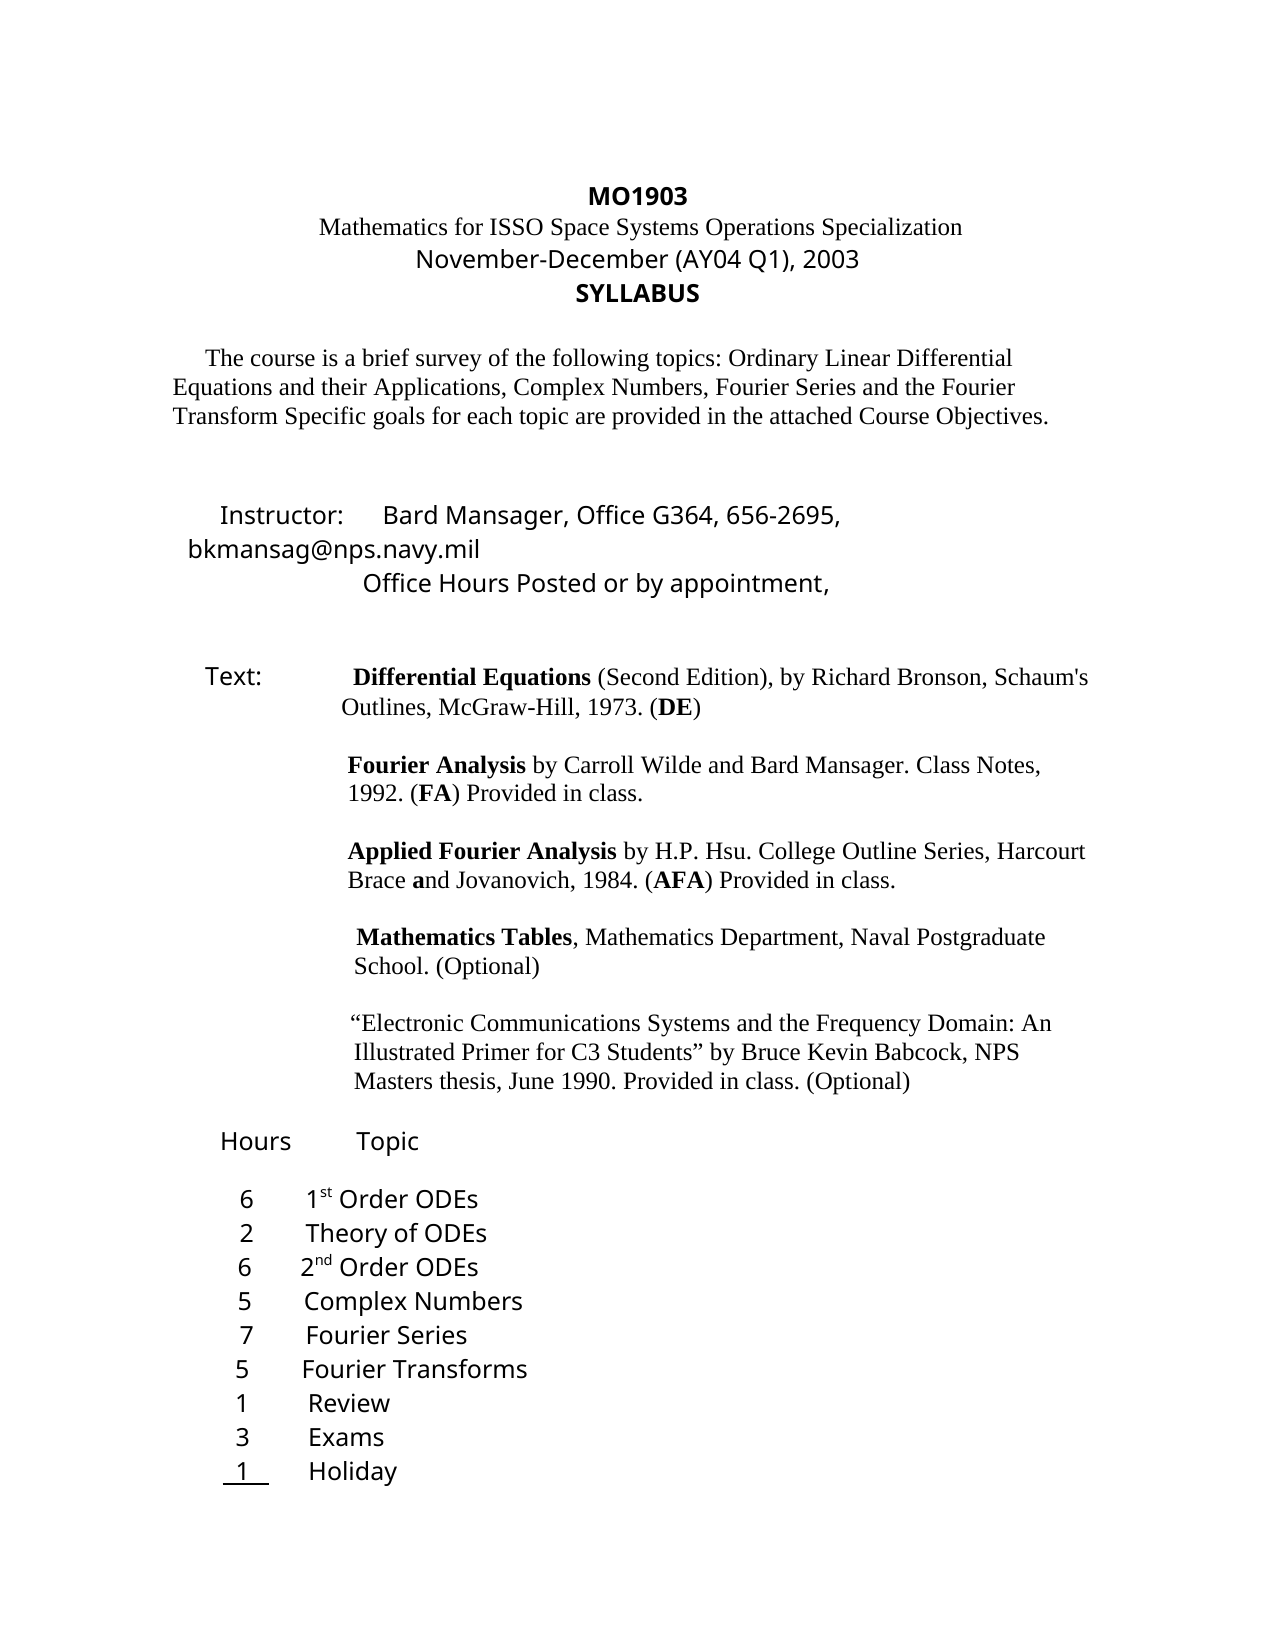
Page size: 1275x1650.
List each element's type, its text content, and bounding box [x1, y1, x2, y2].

text Text: Differential Equations (Second Edition), by Richard Bronson, Schaum's [172, 658, 1102, 692]
text 7 Fourier Series [187, 1318, 1102, 1352]
subtitle Hours Topic [187, 1123, 1102, 1157]
text SYLLABUS [172, 275, 1102, 309]
text Instructor: Bard Mansager, Office G364, 656-2695, bkmansag@nps.navy.mil [187, 498, 1102, 566]
text Applied Fourier Analysis by H.P. Hsu. College Outline Series, Harcourt [172, 836, 1102, 865]
text Fourier Analysis by Carroll Wilde and Bard Mansager. Class Notes, [172, 750, 1102, 778]
subtitle Mathematics for ISSO Space Systems Operations Specialization [172, 212, 1102, 241]
text Brace and Jovanovich, 1984. (AFA) Provided in class. [172, 865, 1102, 893]
text Office Hours Posted or by appointment, [187, 566, 1102, 600]
text 2 Theory of ODEs [187, 1216, 1102, 1250]
text The course is a brief survey of the following topics: Ordinary Linear Differential Equations and their Applications, Complex Numbers, Fourier Series and the Fourier Transform Specific goals for each topic are provided in the attached Course Objectives. [172, 343, 1102, 430]
text Outlines, McGraw-Hill, 1973. (DE) [172, 692, 1102, 721]
text 1 Holiday [222, 1454, 1102, 1488]
text School. (Optional) [172, 951, 1102, 980]
text Masters thesis, June 1990. Provided in class. (Optional) [172, 1066, 1102, 1095]
subtitle MO1903 [172, 178, 1102, 212]
list 2nd Order ODEs [237, 1250, 1102, 1284]
text “Electronic Communications Systems and the Frequency Domain: An [172, 1008, 1102, 1037]
text 1 Review [235, 1386, 1102, 1420]
text 6 1st Order ODEs [187, 1182, 1102, 1216]
list Fourier Transforms [235, 1352, 1102, 1386]
text 1992. (FA) Provided in class. [172, 778, 1102, 807]
text 5 Complex Numbers [237, 1284, 1102, 1318]
text Illustrated Primer for C3 Students” by Bruce Kevin Babcock, NPS [172, 1037, 1102, 1066]
text Mathematics Tables, Mathematics Department, Naval Postgraduate [187, 922, 1102, 951]
subtitle November-December (AY04 Q1), 2003 [172, 241, 1102, 275]
text 3 Exams [222, 1420, 1102, 1454]
